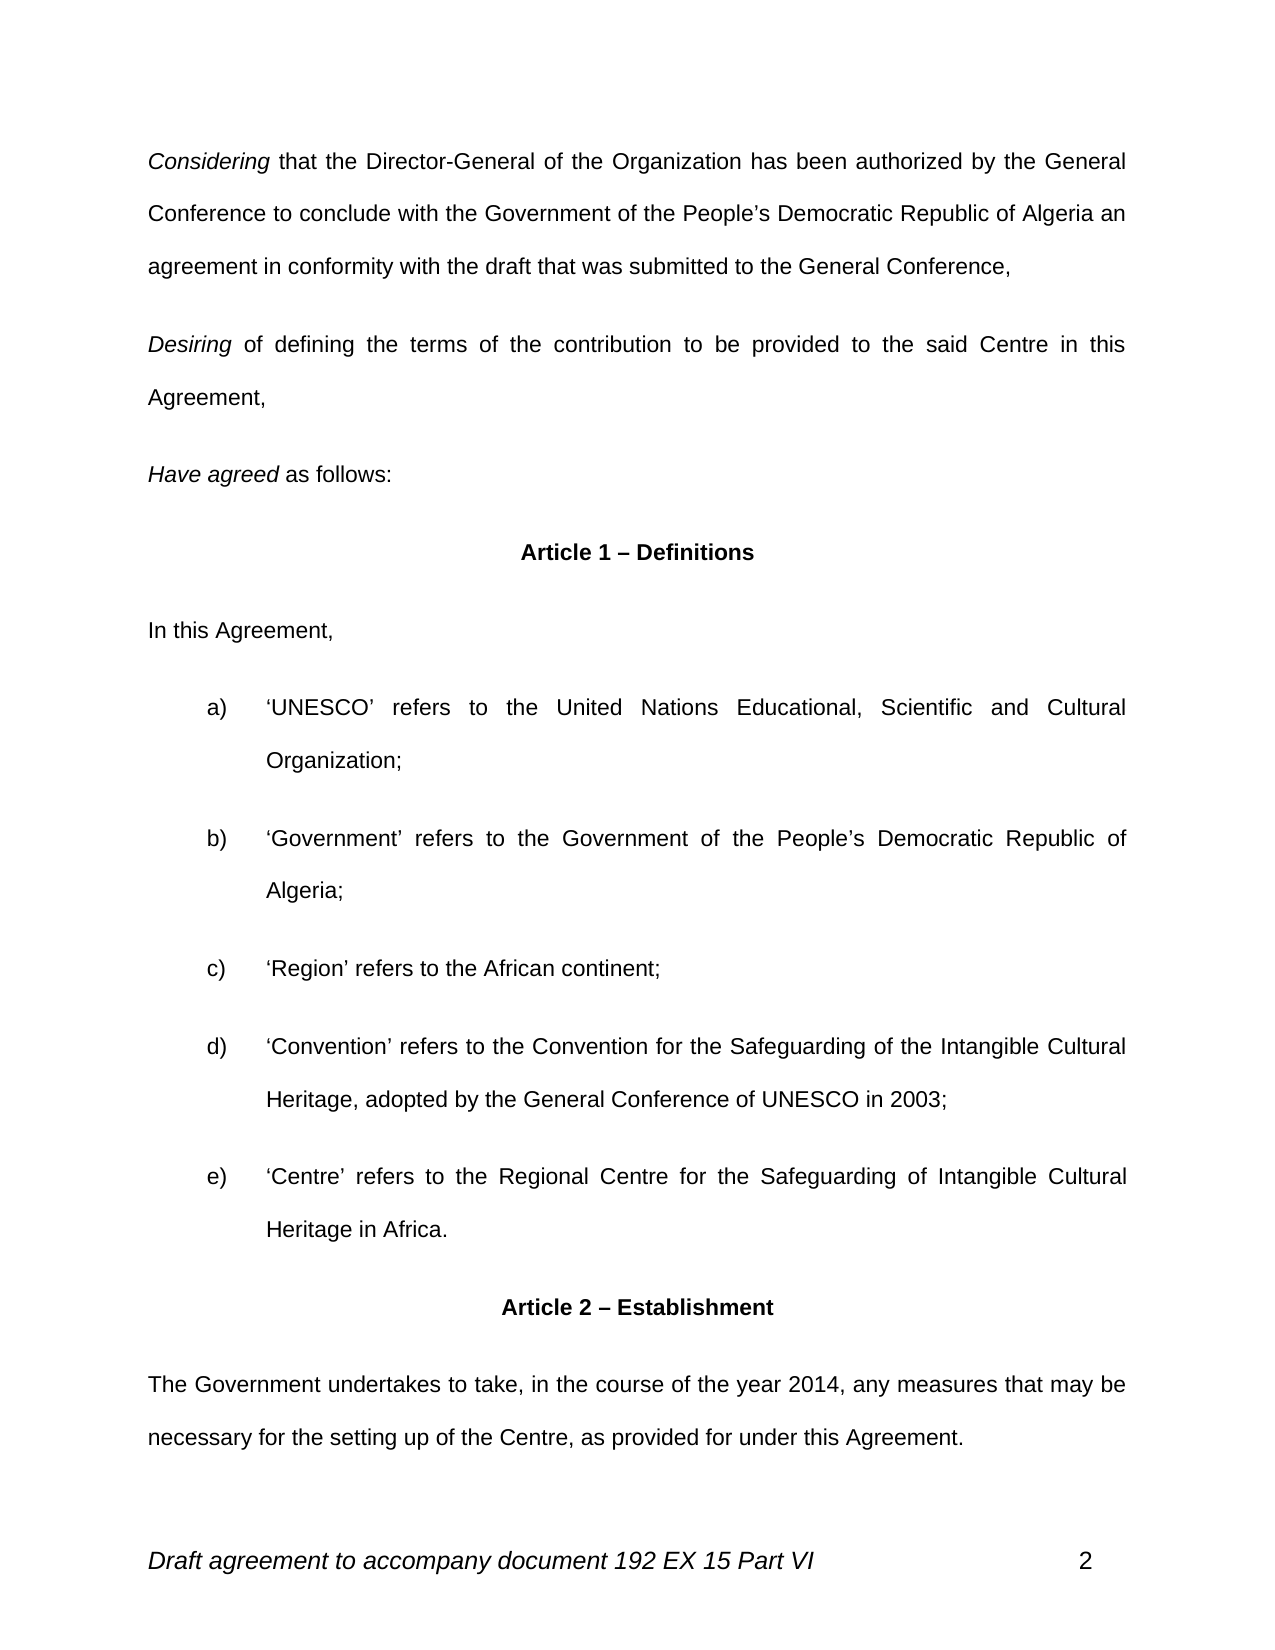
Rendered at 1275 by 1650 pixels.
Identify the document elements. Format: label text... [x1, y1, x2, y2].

list ‘UNESCO’ refers to the United Nations Educational, Scientific and Cultural Organization; [207, 694, 1127, 773]
text The Government undertakes to take, in the course of the year 2014, any measures that may be necessary for the setting up of the Centre, as provided for under this Agreement. [148, 1371, 1127, 1450]
list ‘Centre’ refers to the Regional Centre for the Safeguarding of Intangible Cultural Heritage in Africa. [207, 1163, 1127, 1242]
text Have agreed as follows: [148, 461, 1127, 487]
text Article 1 – Definitions [148, 539, 1127, 565]
text In this Agreement, [148, 617, 1127, 643]
list ‘Convention’ refers to the Convention for the Safeguarding of the Intangible Cultural Heritage, adopted by the General Conference of UNESCO in 2003; [207, 1033, 1127, 1112]
list ‘Government’ refers to the Government of the People’s Democratic Republic of Algeria; [207, 825, 1127, 904]
list ‘Region’ refers to the African continent; [207, 955, 1127, 981]
text Desiring of defining the terms of the contribution to be provided to the said Centre in this Agreement, [148, 331, 1127, 410]
text Considering that the Director-General of the Organization has been authorized by the General Conference to conclude with the Government of the People’s Democratic Republic of Algeria an agreement in conformity with the draft that was submitted to the General Conference, [148, 148, 1127, 279]
text Article 2 – Establishment [148, 1294, 1127, 1320]
